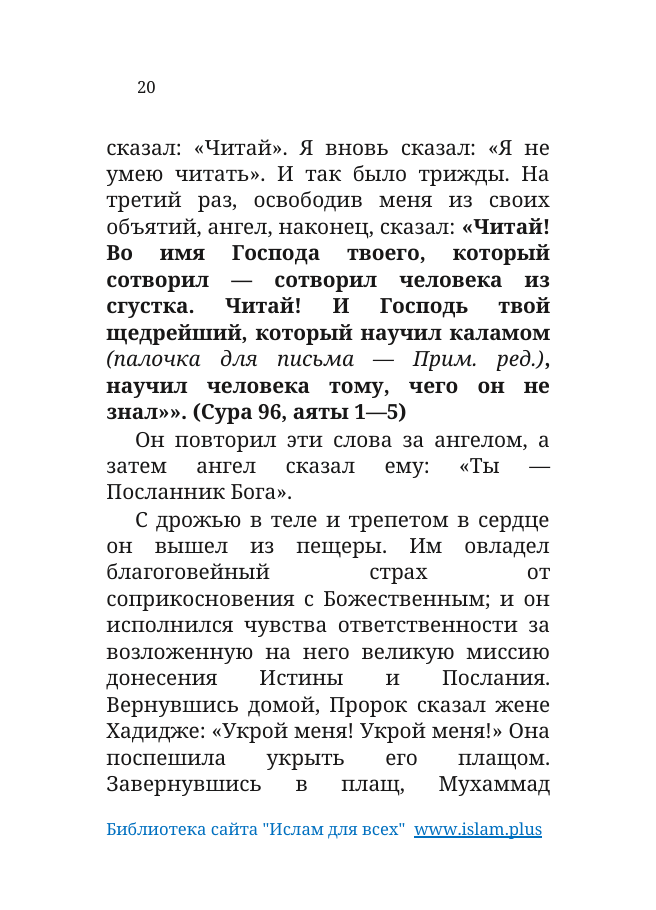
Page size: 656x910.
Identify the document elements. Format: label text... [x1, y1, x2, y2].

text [106, 507, 550, 797]
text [106, 135, 550, 426]
text Он повторил эти слова за ангелом, а затем ангел сказал ему: «Ты — Посланник Бога». [106, 426, 550, 506]
